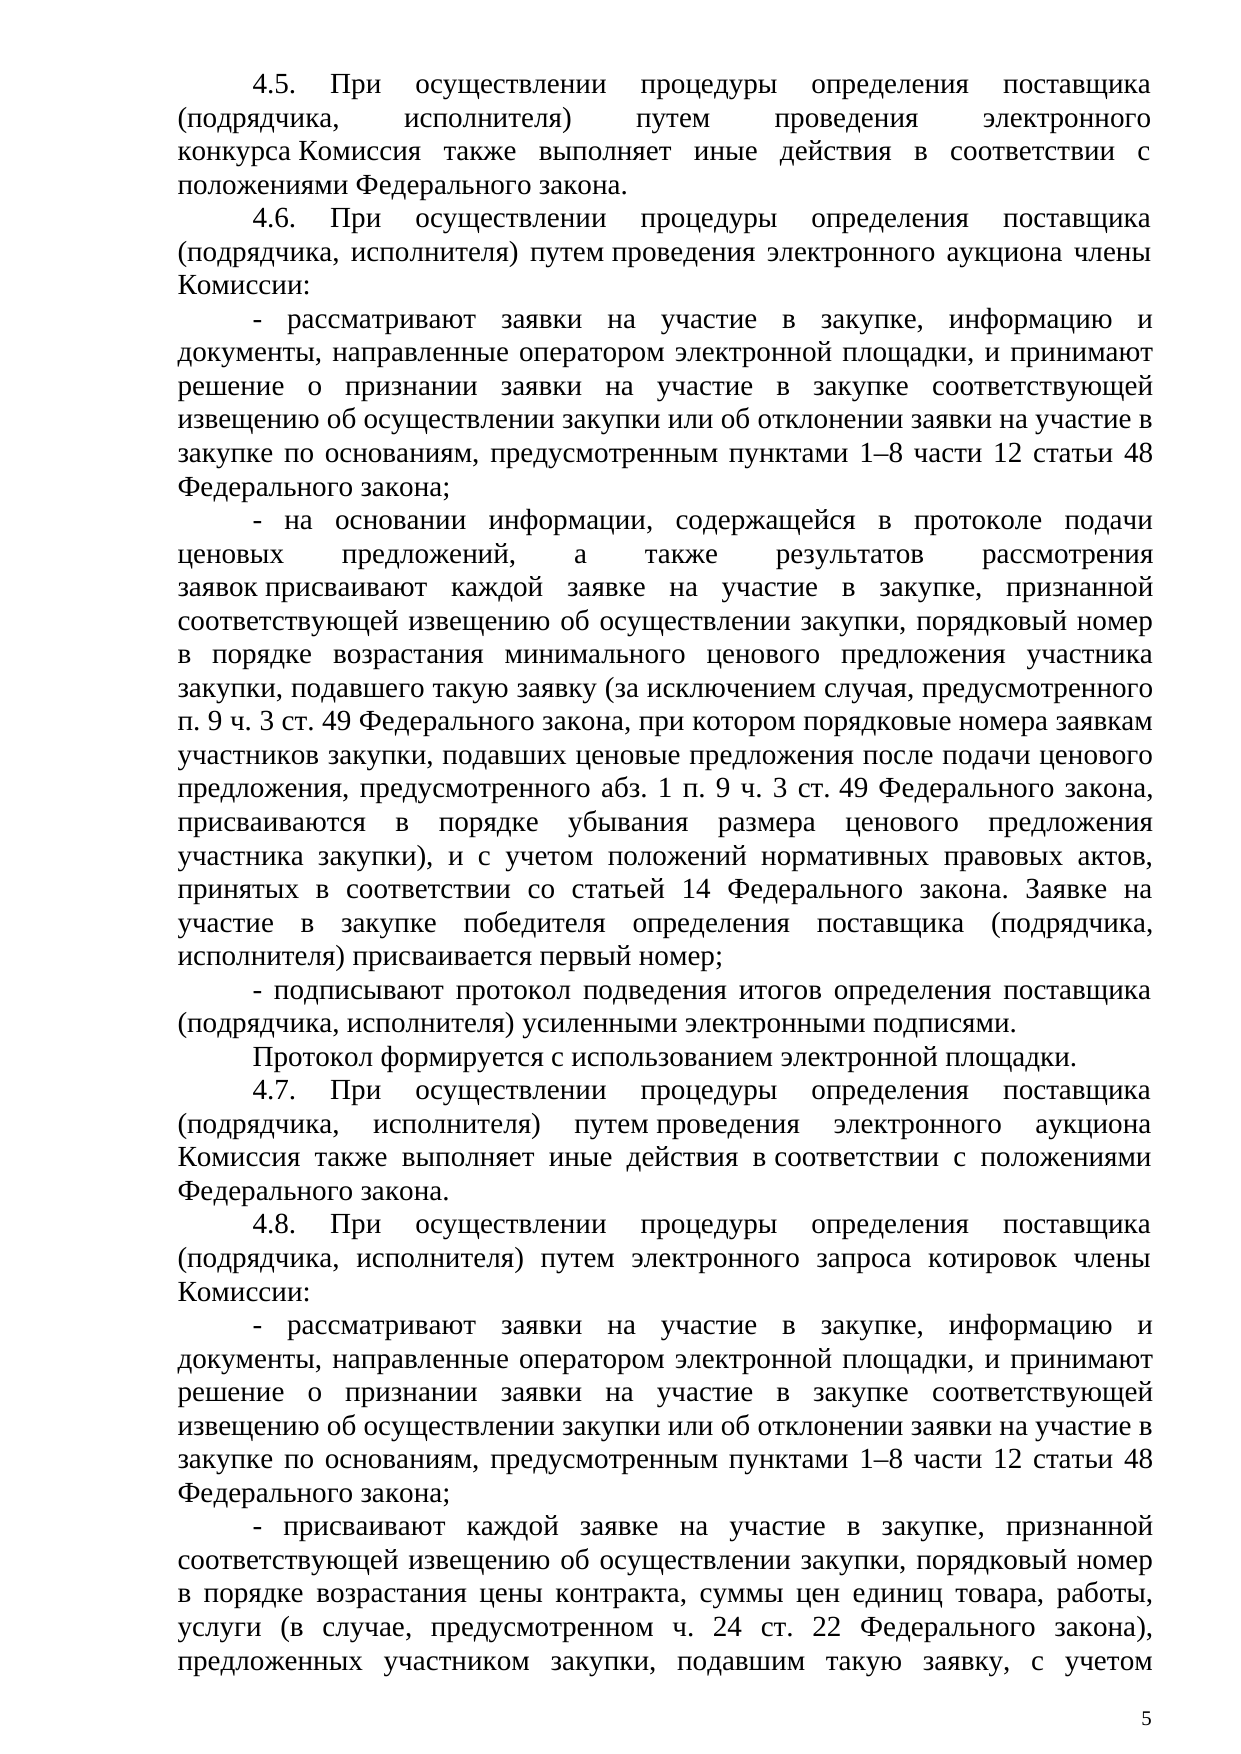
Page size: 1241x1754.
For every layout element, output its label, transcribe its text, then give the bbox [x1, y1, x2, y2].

text - подписывают протокол подведения итогов определения поставщика (подрядчика, исполнителя) усиленными электронными подписями. [177, 972, 1152, 1039]
text 4.6. При осуществлении процедуры определения поставщика (подрядчика, исполнителя) путем проведения электронного аукциона члены Комиссии: [177, 200, 1152, 301]
text 4.7. При осуществлении процедуры определения поставщика (подрядчика, исполнителя) путем проведения электронного аукциона Комиссия также выполняет иные действия в соответствии с положениями Федерального закона. [177, 1072, 1152, 1207]
text - на основании информации, содержащейся в протоколе подачи ценовых предложений, а также результатов рассмотрения заявок присваивают каждой заявке на участие в закупке, признанной соответствующей извещению об осуществлении закупки, порядковый номер в порядке возрастания минимального ценового предложения участника закупки, подавшего такую заявку (за исключением случая, предусмотренного п. 9 ч. 3 ст. 49 Федерального закона, при котором порядковые номера заявкам участников закупки, подавших ценовые предложения после подачи ценового предложения, предусмотренного абз. 1 п. 9 ч. 3 ст. 49 Федерального закона, присваиваются в порядке убывания размера ценового предложения участника закупки), и с учетом положений нормативных правовых актов, принятых в соответствии со статьей 14 Федерального закона. Заявке на участие в закупке победителя определения поставщика (подрядчика, исполнителя) присваивается первый номер; [177, 502, 1154, 972]
text Протокол формируется с использованием электронной площадки. [177, 1039, 1133, 1072]
text - рассматривают заявки на участие в закупке, информацию и документы, направленные оператором электронной площадки, и принимают решение о признании заявки на участие в закупке соответствующей извещению об осуществлении закупки или об отклонении заявки на участие в закупке по основаниям, предусмотренным пунктами 1–8 части 12 статьи 48 Федерального закона; [177, 301, 1154, 502]
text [177, 1508, 1154, 1676]
text 4.5. При осуществлении процедуры определения поставщика (подрядчика, исполнителя) путем проведения электронного конкурса Комиссия также выполняет иные действия в соответствии с положениями Федерального закона. [177, 66, 1152, 200]
text - рассматривают заявки на участие в закупке, информацию и документы, направленные оператором электронной площадки, и принимают решение о признании заявки на участие в закупке соответствующей извещению об осуществлении закупки или об отклонении заявки на участие в закупке по основаниям, предусмотренным пунктами 1–8 части 12 статьи 48 Федерального закона; [177, 1307, 1154, 1508]
text 4.8. При осуществлении процедуры определения поставщика (подрядчика, исполнителя) путем электронного запроса котировок члены Комиссии: [177, 1207, 1152, 1307]
